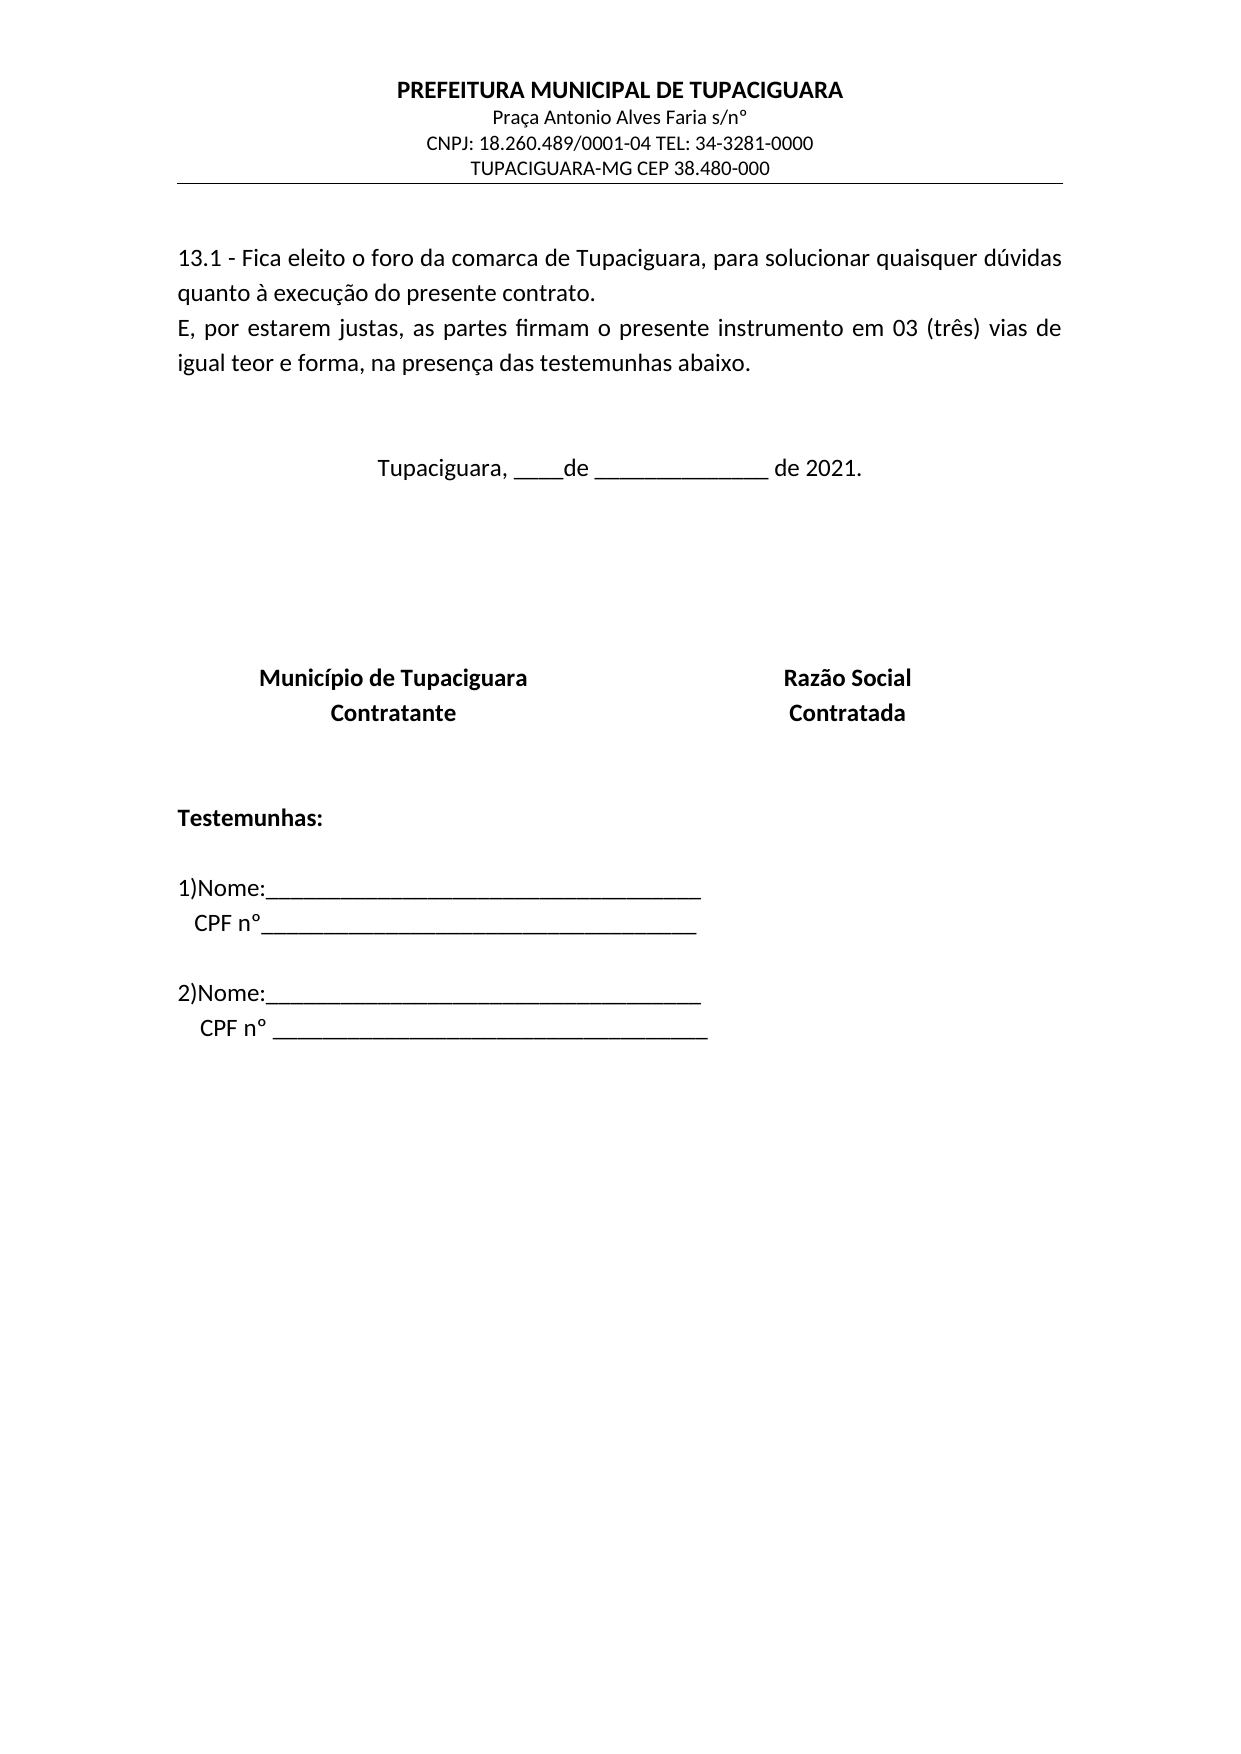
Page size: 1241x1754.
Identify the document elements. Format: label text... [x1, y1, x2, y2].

text CPF nº ___________________________________ [177, 1012, 1063, 1042]
text 2)Nome:___________________________________ [177, 977, 1063, 1007]
text CPF nº___________________________________ [177, 907, 1063, 937]
text Testemunhas: [177, 802, 1063, 832]
table_header Município de Tupaciguara Contratante [166, 662, 621, 732]
text 13.1 - Fica eleito o foro da comarca de Tupaciguara, para solucionar quaisquer dúvidas quanto à execução do presente contrato. [177, 242, 1063, 308]
table_header Razão Social Contratada [621, 662, 1074, 732]
text Tupaciguara, ____de ______________ de 2021. [177, 452, 1063, 483]
text 1)Nome:___________________________________ [177, 872, 1063, 902]
text E, por estarem justas, as partes firmam o presente instrumento em 03 (três) vias de igual teor e forma, na presença das testemunhas abaixo. [177, 312, 1063, 378]
